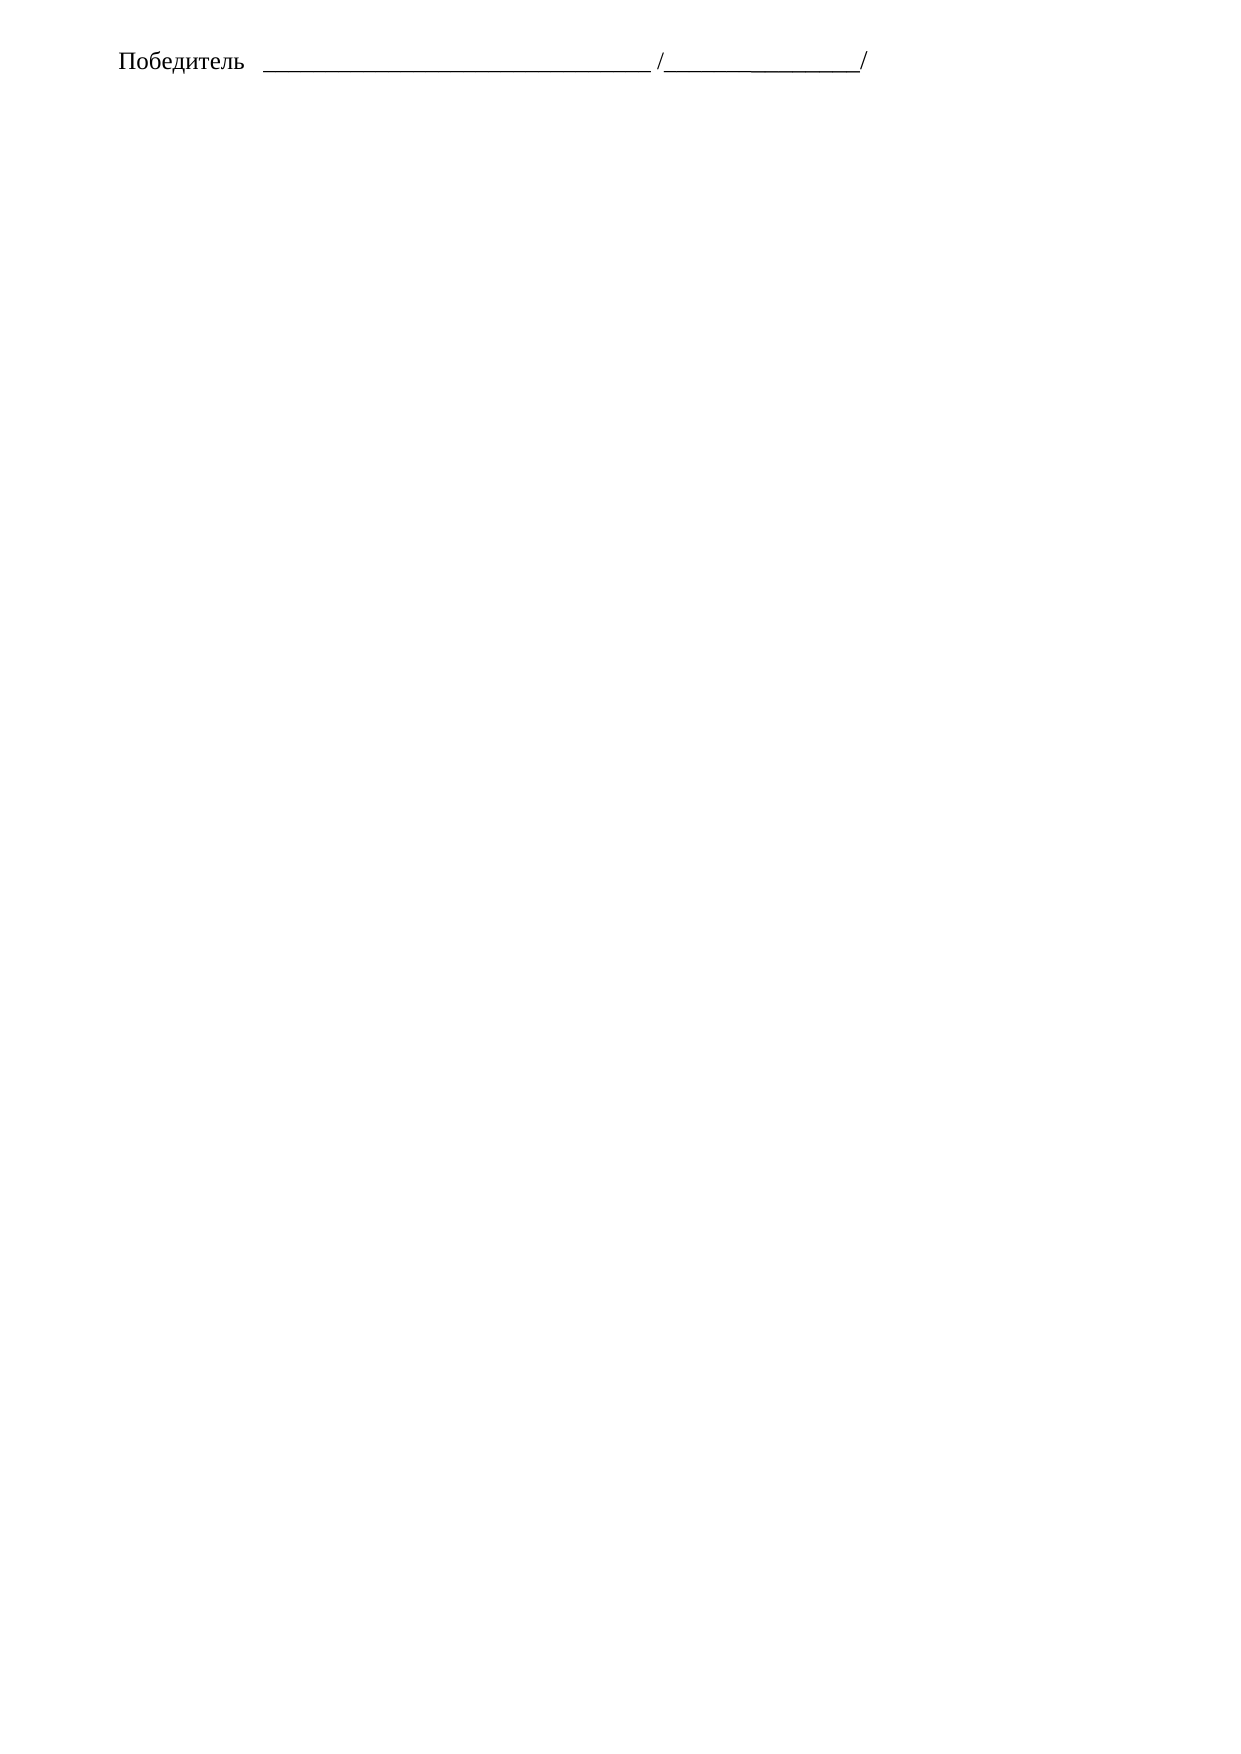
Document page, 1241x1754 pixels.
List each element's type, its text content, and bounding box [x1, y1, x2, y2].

text Победитель _______________________________ /_______________/ [118, 44, 1152, 76]
